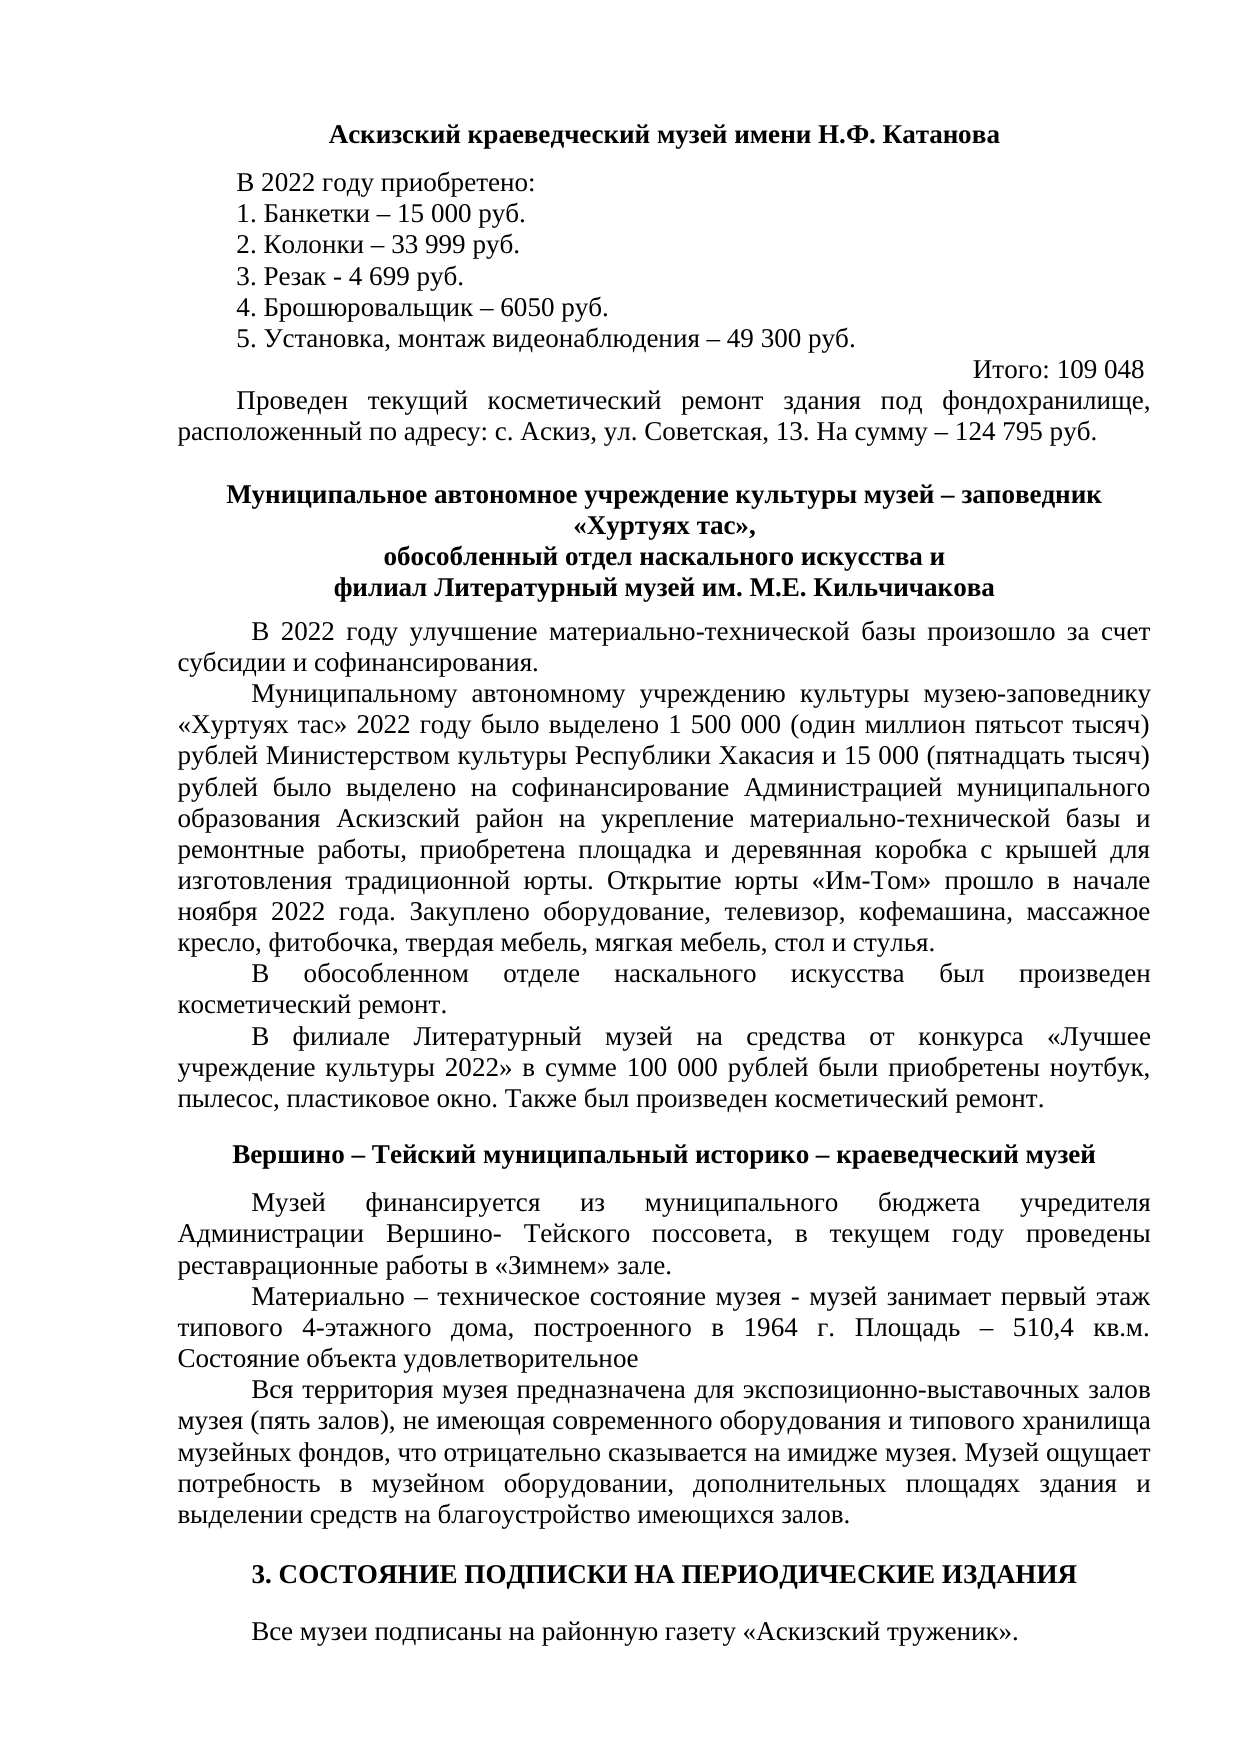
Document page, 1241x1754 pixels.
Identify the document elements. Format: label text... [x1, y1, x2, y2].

text Муниципальному автономному учреждению культуры музею-заповеднику «Хуртуях тас» 2022 году было выделено 1 500 000 (один миллион пятьсот тысяч) рублей Министерством культуры Республики Хакасия и 15 000 (пятнадцать тысяч) рублей было выделено на софинансирование Администрацией муниципального образования Аскизский район на укрепление материально-технической базы и ремонтные работы, приобретена площадка и деревянная коробка с крышей для изготовления традиционной юрты. Открытие юрты «Им-Том» прошло в начале ноября 2022 года. Закуплено оборудование, телевизор, кофемашина, массажное кресло, фитобочка, твердая мебель, мягкая мебель, стол и стулья. [177, 677, 1152, 957]
text 4. Брошюровальщик – 6050 руб. [177, 291, 1152, 322]
text Аскизский краеведческий музей имени Н.Ф. Катанова [177, 118, 1152, 149]
text Проведен текущий косметический ремонт здания под фондохранилище, расположенный по адресу: с. Аскиз, ул. Советская, 13. На сумму – 124 795 руб. [177, 384, 1152, 447]
text Все музеи подписаны на районную газету «Аскизский труженик». [177, 1615, 1152, 1646]
text 3. Резак - 4 699 руб. [177, 260, 1152, 291]
text В 2022 году приобретено: [177, 166, 1152, 197]
text Музей финансируется из муниципального бюджета учредителя Администрации Вершино- Тейского поссовета, в текущем году проведены реставрационные работы в «Зимнем» зале. [177, 1186, 1152, 1280]
text Вершино – Тейский муниципальный историко – краеведческий музей [177, 1138, 1152, 1169]
text 1. Банкетки – 15 000 руб. [177, 197, 1152, 229]
text Итого: 109 048 [177, 353, 1152, 384]
text 5. Установка, монтаж видеонаблюдения – 49 300 руб. [177, 322, 1152, 353]
text В филиале Литературный музей на средства от конкурса «Лучшее учреждение культуры 2022» в сумме 100 000 рублей были приобретены ноутбук, пылесос, пластиковое окно. Также был произведен косметический ремонт. [177, 1020, 1152, 1113]
text Муниципальное автономное учреждение культуры музей – заповедник «Хуртуях тас», [177, 478, 1152, 540]
text В 2022 году улучшение материально-технической базы произошло за счет субсидии и софинансирования. [177, 615, 1152, 677]
text обособленный отдел наскального искусства и [177, 540, 1152, 571]
text 3. СОСТОЯНИЕ ПОДПИСКИ НА ПЕРИОДИЧЕСКИЕ ИЗДАНИЯ [177, 1558, 1152, 1589]
text филиал Литературный музей им. М.Е. Кильчичакова [177, 571, 1152, 602]
text 2. Колонки – 33 999 руб. [177, 229, 1152, 260]
text Материально – техническое состояние музея - музей занимает первый этаж типового 4-этажного дома, построенного в 1964 г. Площадь – 510,4 кв.м. Состояние объекта удовлетворительное [177, 1280, 1152, 1373]
text Вся территория музея предназначена для экспозиционно-выставочных залов музея (пять залов), не имеющая современного оборудования и типового хранилища музейных фондов, что отрицательно сказывается на имидже музея. Музей ощущает потребность в музейном оборудовании, дополнительных площадях здания и выделении средств на благоустройство имеющихся залов. [177, 1373, 1152, 1529]
text В обособленном отделе наскального искусства был произведен косметический ремонт. [177, 957, 1152, 1020]
